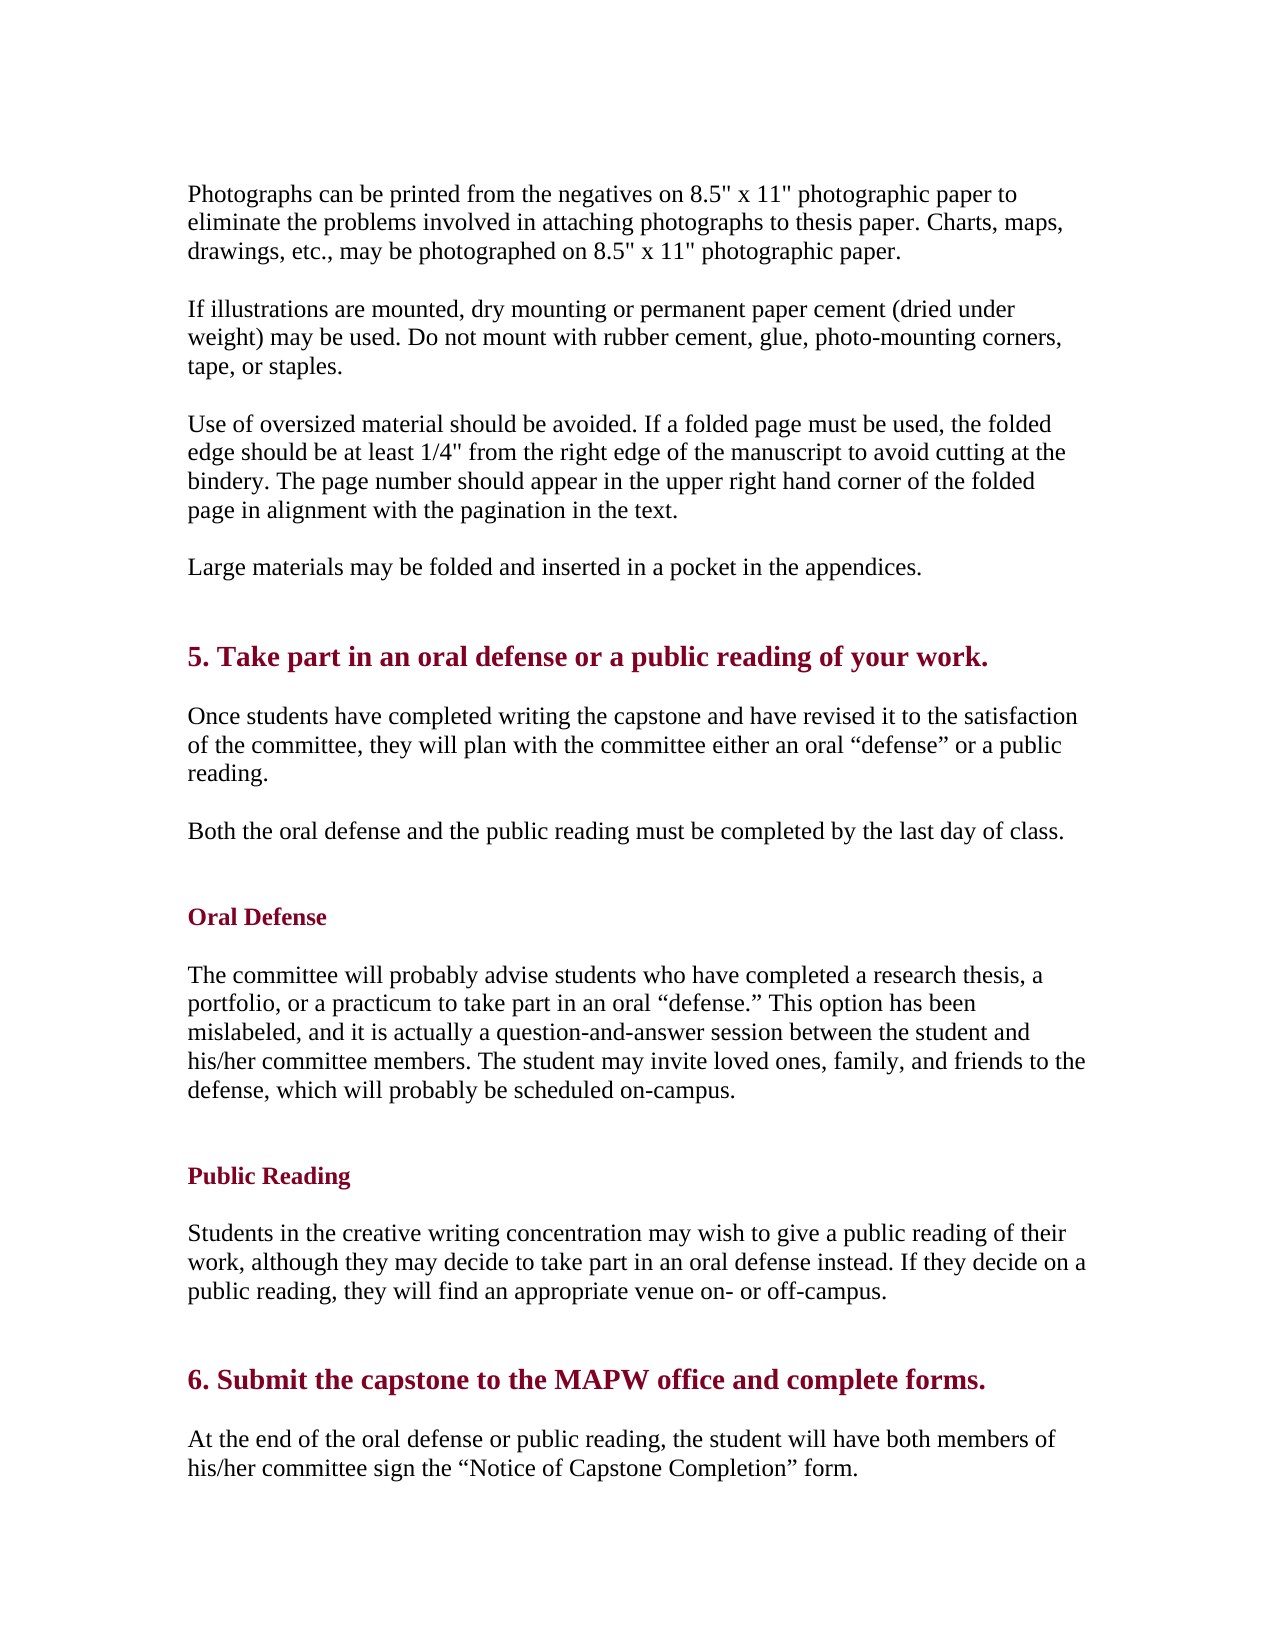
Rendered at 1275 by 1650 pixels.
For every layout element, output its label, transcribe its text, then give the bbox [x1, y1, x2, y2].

text Public Reading [187, 1161, 1087, 1190]
text 6. Submit the capstone to the MAPW office and complete forms. [187, 1362, 1087, 1396]
text Photographs can be printed from the negatives on 8.5" x 11" photographic paper to eliminate the problems involved in attaching photographs to thesis paper. Charts, maps, drawings, etc., may be photographed on 8.5" x 11" photographic paper. [187, 179, 1087, 265]
text Both the oral defense and the public reading must be completed by the last day of class. [187, 816, 1087, 845]
text The committee will probably advise students who have completed a research thesis, a portfolio, or a practicum to take part in an oral “defense.” This option has been mislabeled, and it is actually a question-and-answer session between the student and his/her committee members. The student may invite loved ones, family, and friends to the defense, which will probably be scheduled on-campus. [187, 960, 1087, 1103]
text Oral Defense [187, 902, 1087, 931]
text Use of oversized material should be avoided. If a folded page must be used, the folded edge should be at least 1/4" from the right edge of the manuscript to avoid cutting at the bindery. The page number should appear in the upper right hand corner of the folded page in alignment with the pagination in the text. [187, 409, 1087, 524]
text Large materials may be folded and inserted in a pocket in the appendices. [187, 552, 1087, 581]
text If illustrations are mounted, dry mounting or permanent paper cement (dried under weight) may be used. Do not mount with rubber cement, glue, photo-mounting corners, tape, or staples. [187, 294, 1087, 380]
text Once students have completed writing the capstone and have revised it to the satisfaction of the committee, they will plan with the committee either an oral “defense” or a public reading. [187, 701, 1087, 787]
text Students in the creative writing concentration may wish to give a public reading of their work, although they may decide to take part in an oral defense instead. If they decide on a public reading, they will find an appropriate venue on- or off-campus. [187, 1218, 1087, 1305]
text 5. Take part in an oral defense or a public reading of your work. [187, 639, 1087, 672]
text At the end of the oral defense or public reading, the student will have both members of his/her committee sign the “Notice of Capstone Completion” form. [187, 1424, 1087, 1482]
